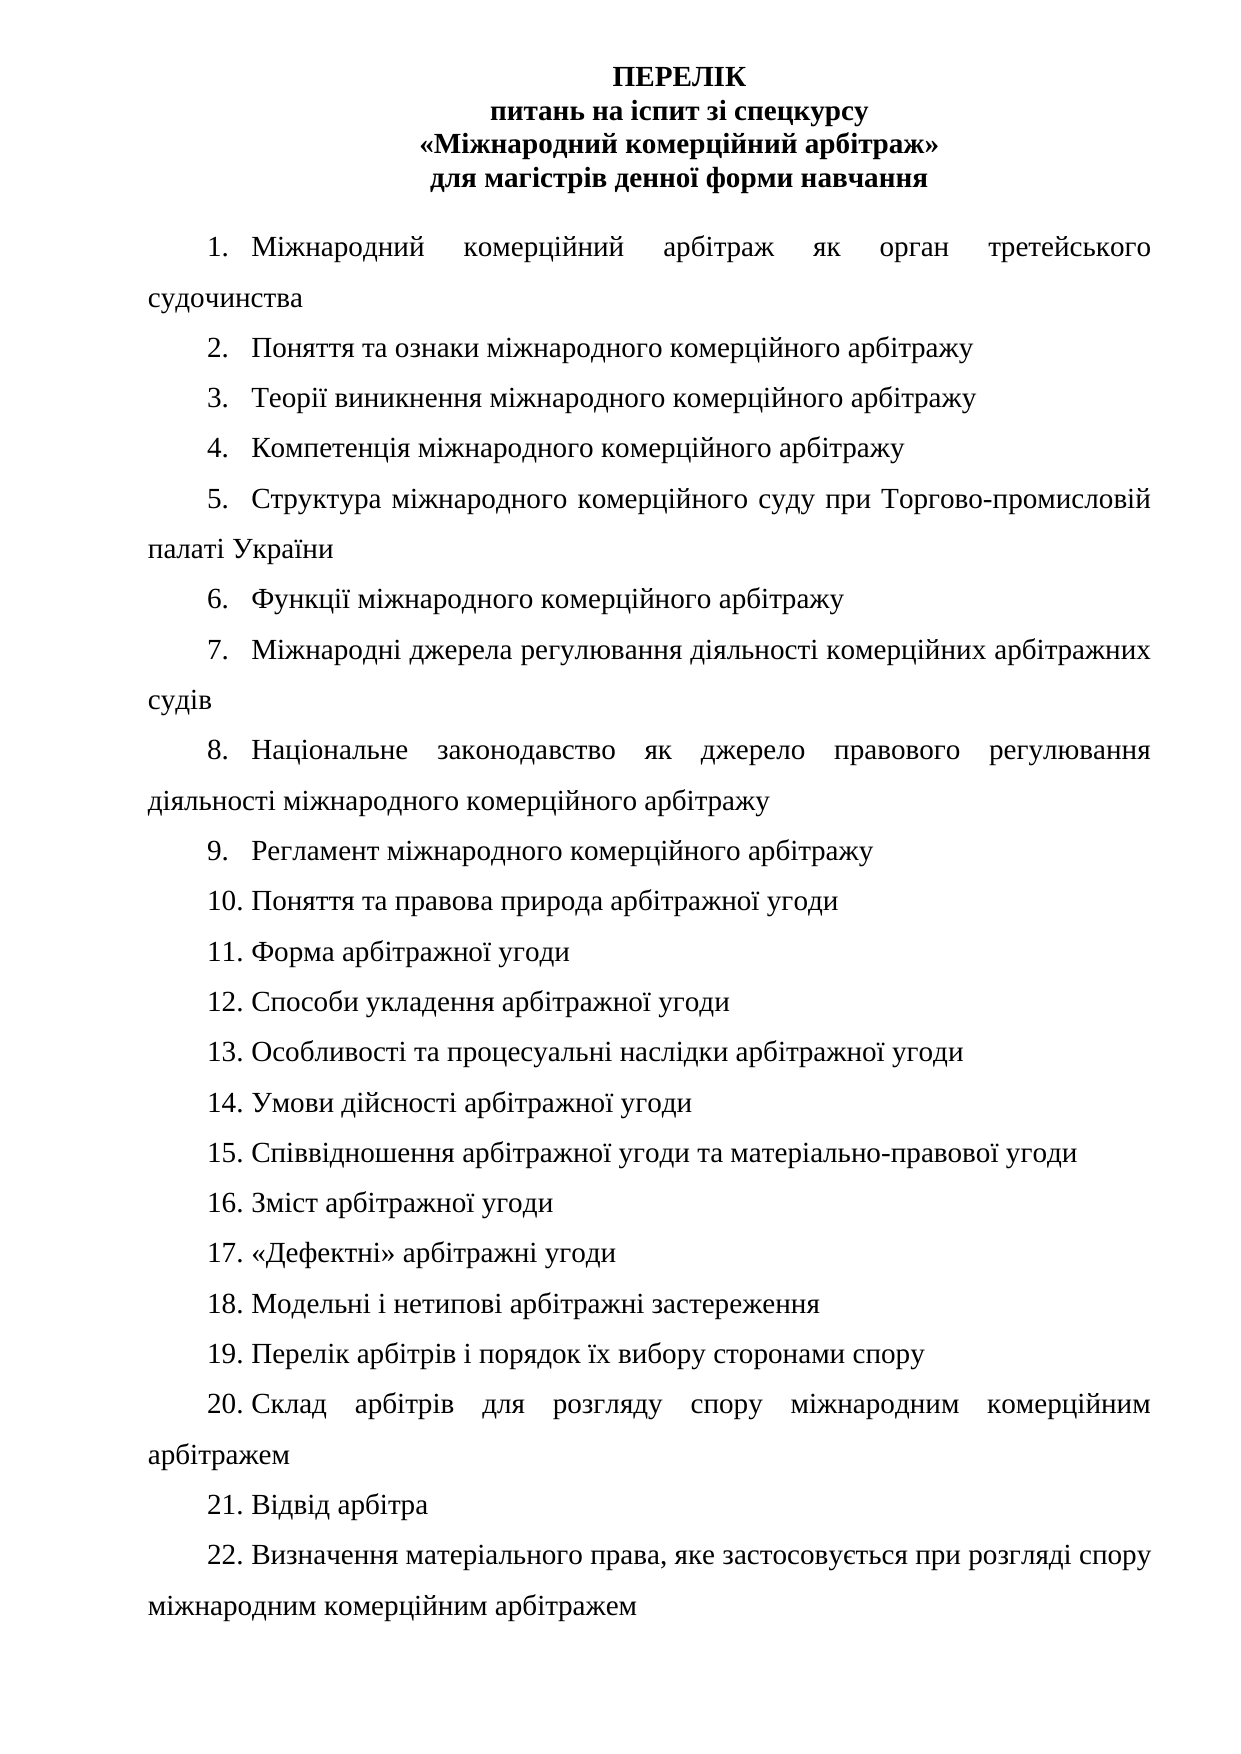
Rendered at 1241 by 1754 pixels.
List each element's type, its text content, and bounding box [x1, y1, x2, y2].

list Співвідношення арбітражної угоди та матеріально-правової угоди [148, 1135, 1152, 1168]
list Компетенція міжнародного комерційного арбітражу [148, 431, 1152, 464]
list Поняття та ознаки міжнародного комерційного арбітражу [148, 330, 1152, 363]
list Умови дійсності арбітражної угоди [148, 1085, 1152, 1118]
list Перелік арбітрів і порядок їх вибору сторонами спору [148, 1336, 1152, 1370]
list Національне законодавство як джерело правового регулювання діяльності міжнародного комерційного арбітражу [148, 732, 1152, 816]
list Способи укладення арбітражної угоди [148, 984, 1152, 1018]
list «Дефектні» арбітражні угоди [148, 1236, 1152, 1269]
list Зміст арбітражної угоди [148, 1185, 1152, 1219]
list Визначення матеріального права, яке застосовується при розгляді спору міжнародним комерційним арбітражем [148, 1537, 1152, 1621]
list Міжнародний комерційний арбітраж як орган третейського судочинства [148, 229, 1152, 313]
list Відвід арбітра [148, 1487, 1152, 1521]
list Поняття та правова природа арбітражної угоди [148, 883, 1152, 917]
list Регламент міжнародного комерційного арбітражу [148, 833, 1152, 867]
text ПЕРЕЛІК [148, 59, 1152, 93]
text питань на іспит зі спецкурсу [148, 93, 1152, 126]
list Склад арбітрів для розгляду спору міжнародним комерційним арбітражем [148, 1387, 1152, 1470]
list Функції міжнародного комерційного арбітражу [148, 582, 1152, 615]
list Структура міжнародного комерційного суду при Торгово-промисловій палаті України [148, 481, 1152, 565]
list Теорії виникнення міжнародного комерційного арбітражу [148, 380, 1152, 414]
list Форма арбітражної угоди [148, 934, 1152, 967]
list Міжнародні джерела регулювання діяльності комерційних арбітражних судів [148, 632, 1152, 716]
list Модельні і нетипові арбітражні застереження [148, 1286, 1152, 1319]
list Особливості та процесуальні наслідки арбітражної угоди [148, 1034, 1152, 1068]
text для магістрів денної форми навчання [148, 160, 1152, 193]
text «Міжнародний комерційний арбітраж» [148, 126, 1152, 160]
